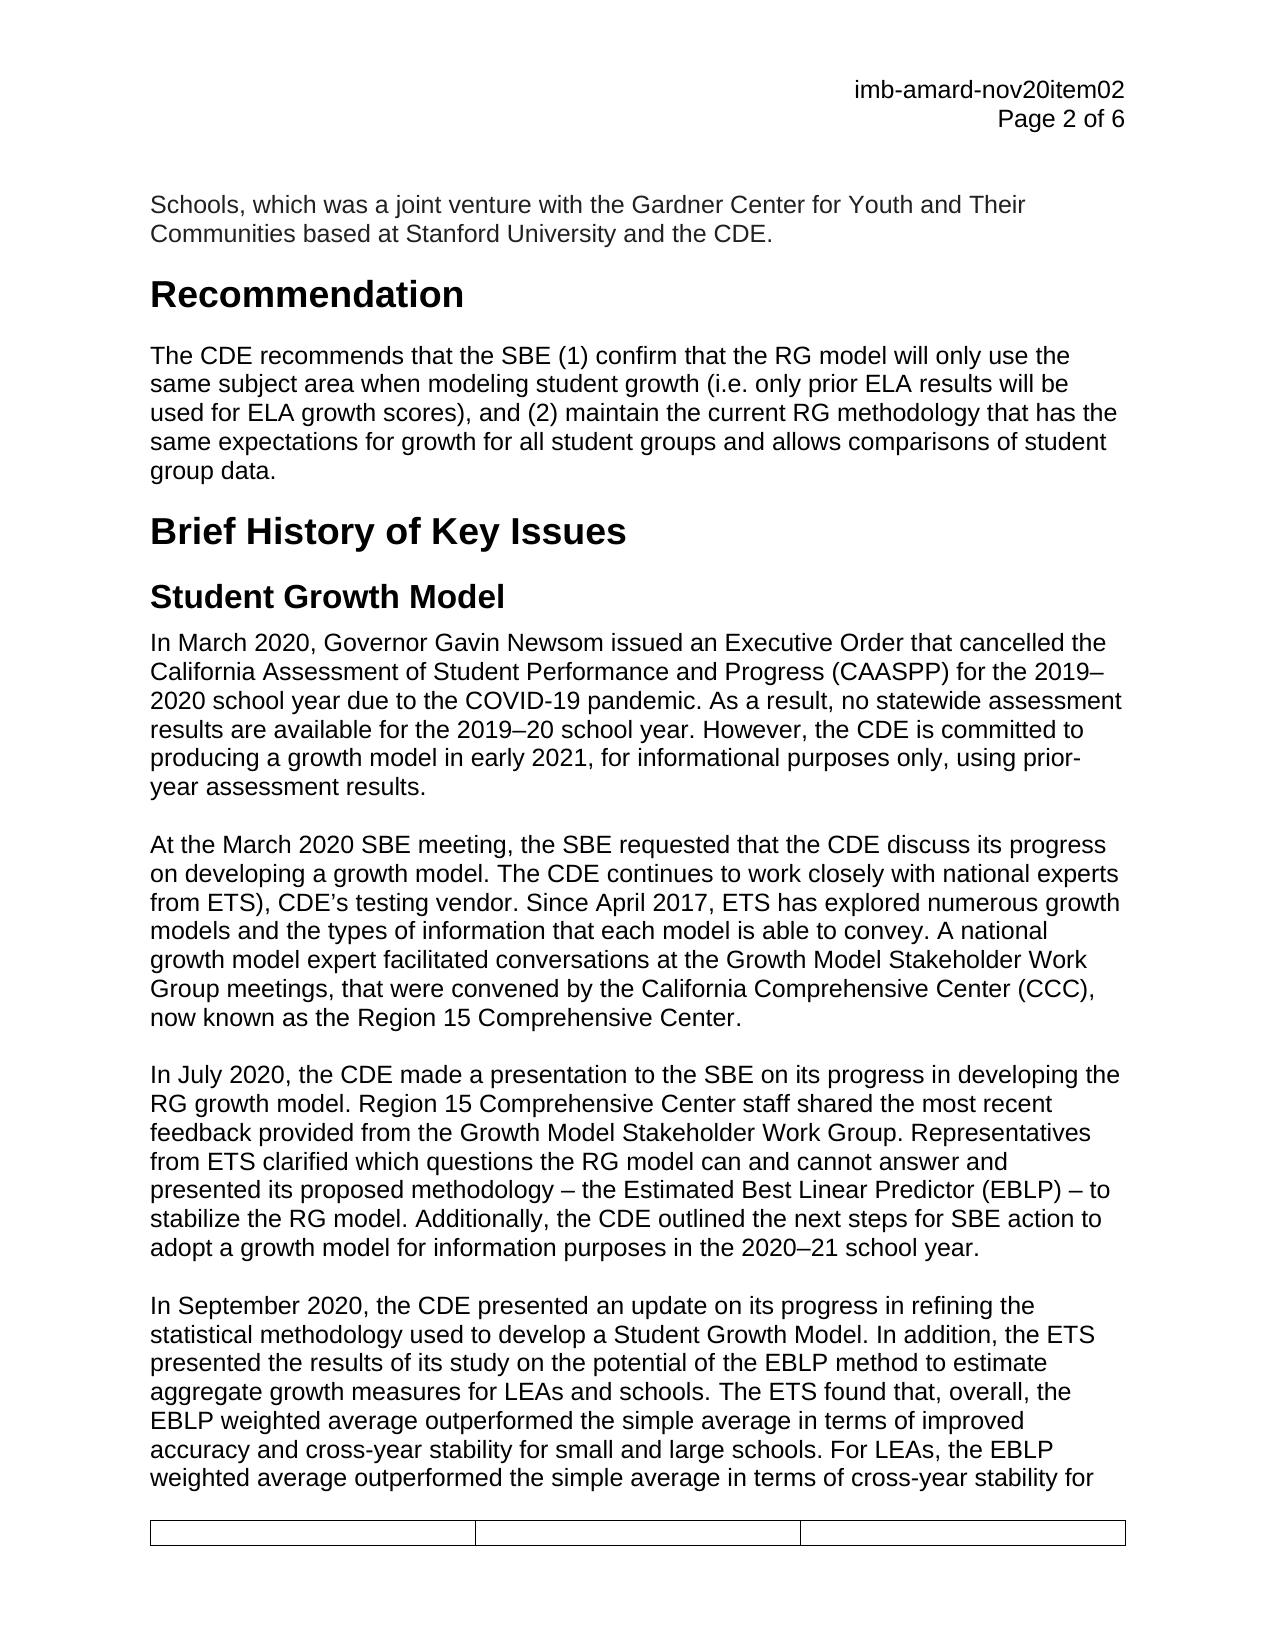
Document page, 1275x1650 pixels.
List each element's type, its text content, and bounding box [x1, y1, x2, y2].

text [150, 190, 1125, 247]
text In March 2020, Governor Gavin Newsom issued an Executive Order that cancelled the California Assessment of Student Performance and Progress (CAASPP) for the 2019–2020 school year due to the COVID-19 pandemic. As a result, no statewide assessment results are available for the 2019–20 school year. However, the CDE is committed to producing a growth model in early 2021, for informational purposes only, using prior-year assessment results. [150, 628, 1125, 801]
subtitle Recommendation [150, 272, 1125, 316]
text At the March 2020 SBE meeting, the SBE requested that the CDE discuss its progress on developing a growth model. The CDE continues to work closely with national experts from ETS), CDE’s testing vendor. Since April 2017, ETS has explored numerous growth models and the types of information that each model is able to convey. A national growth model expert facilitated conversations at the Growth Model Stakeholder Work Group meetings, that were convened by the California Comprehensive Center (CCC), now known as the Region 15 Comprehensive Center. [150, 830, 1125, 1031]
text The CDE recommends that the SBE (1) confirm that the RG model will only use the same subject area when modeling student growth (i.e. only prior ELA results will be used for ELA growth scores), and (2) maintain the current RG methodology that has the same expectations for growth for all student groups and allows comparisons of student group data. [150, 341, 1125, 484]
text In July 2020, the CDE made a presentation to the SBE on its progress in developing the RG growth model. Region 15 Comprehensive Center staff shared the most recent feedback provided from the Growth Model Stakeholder Work Group. Representatives from ETS clarified which questions the RG model can and cannot answer and presented its proposed methodology – the Estimated Best Linear Predictor (EBLP) – to stabilize the RG model. Additionally, the CDE outlined the next steps for SBE action to adopt a growth model for information purposes in the 2020–21 school year. [150, 1061, 1125, 1262]
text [150, 1291, 1125, 1492]
subtitle Brief History of Key Issues [150, 509, 1125, 552]
subtitle Student Growth Model [150, 577, 1125, 616]
